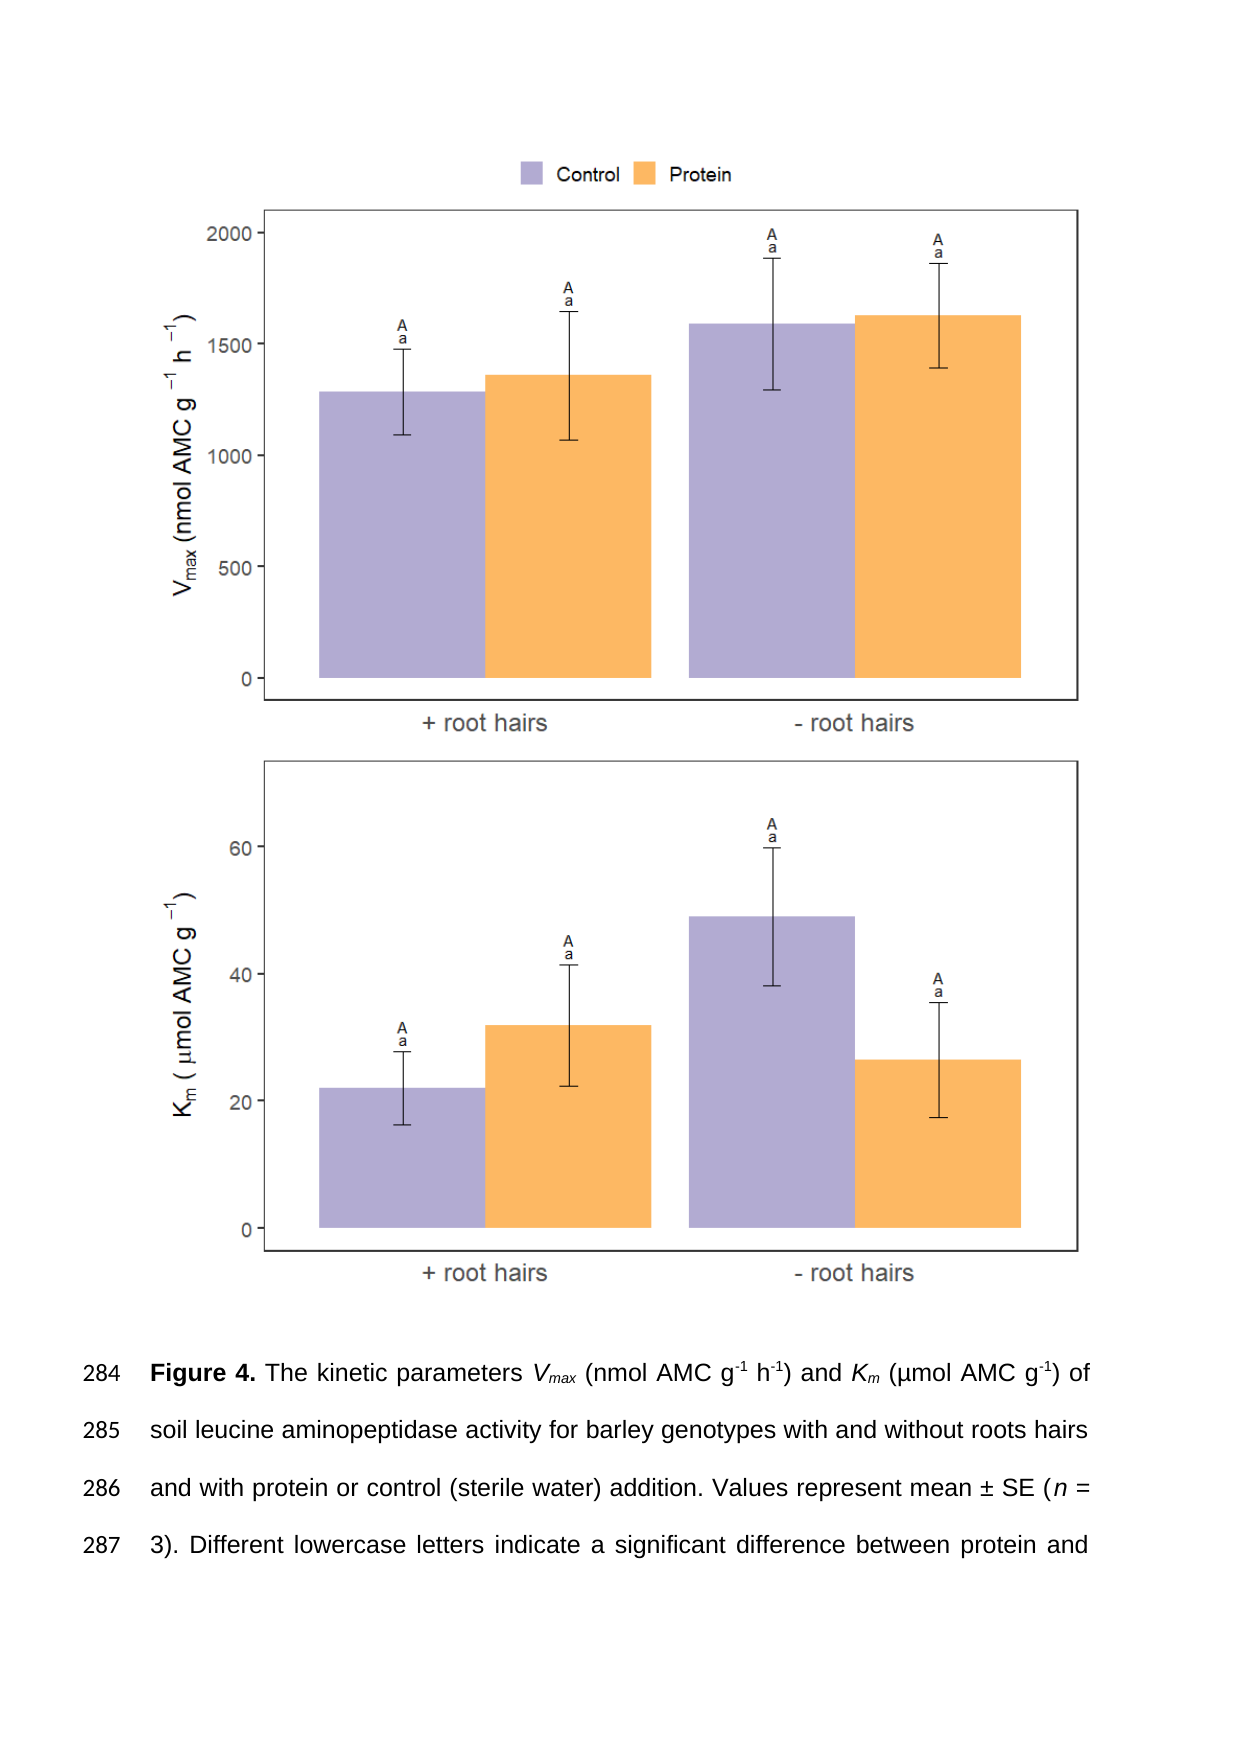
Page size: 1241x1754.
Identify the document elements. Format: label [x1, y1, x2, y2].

picture [150, 150, 1087, 1292]
text [150, 1357, 1090, 1559]
